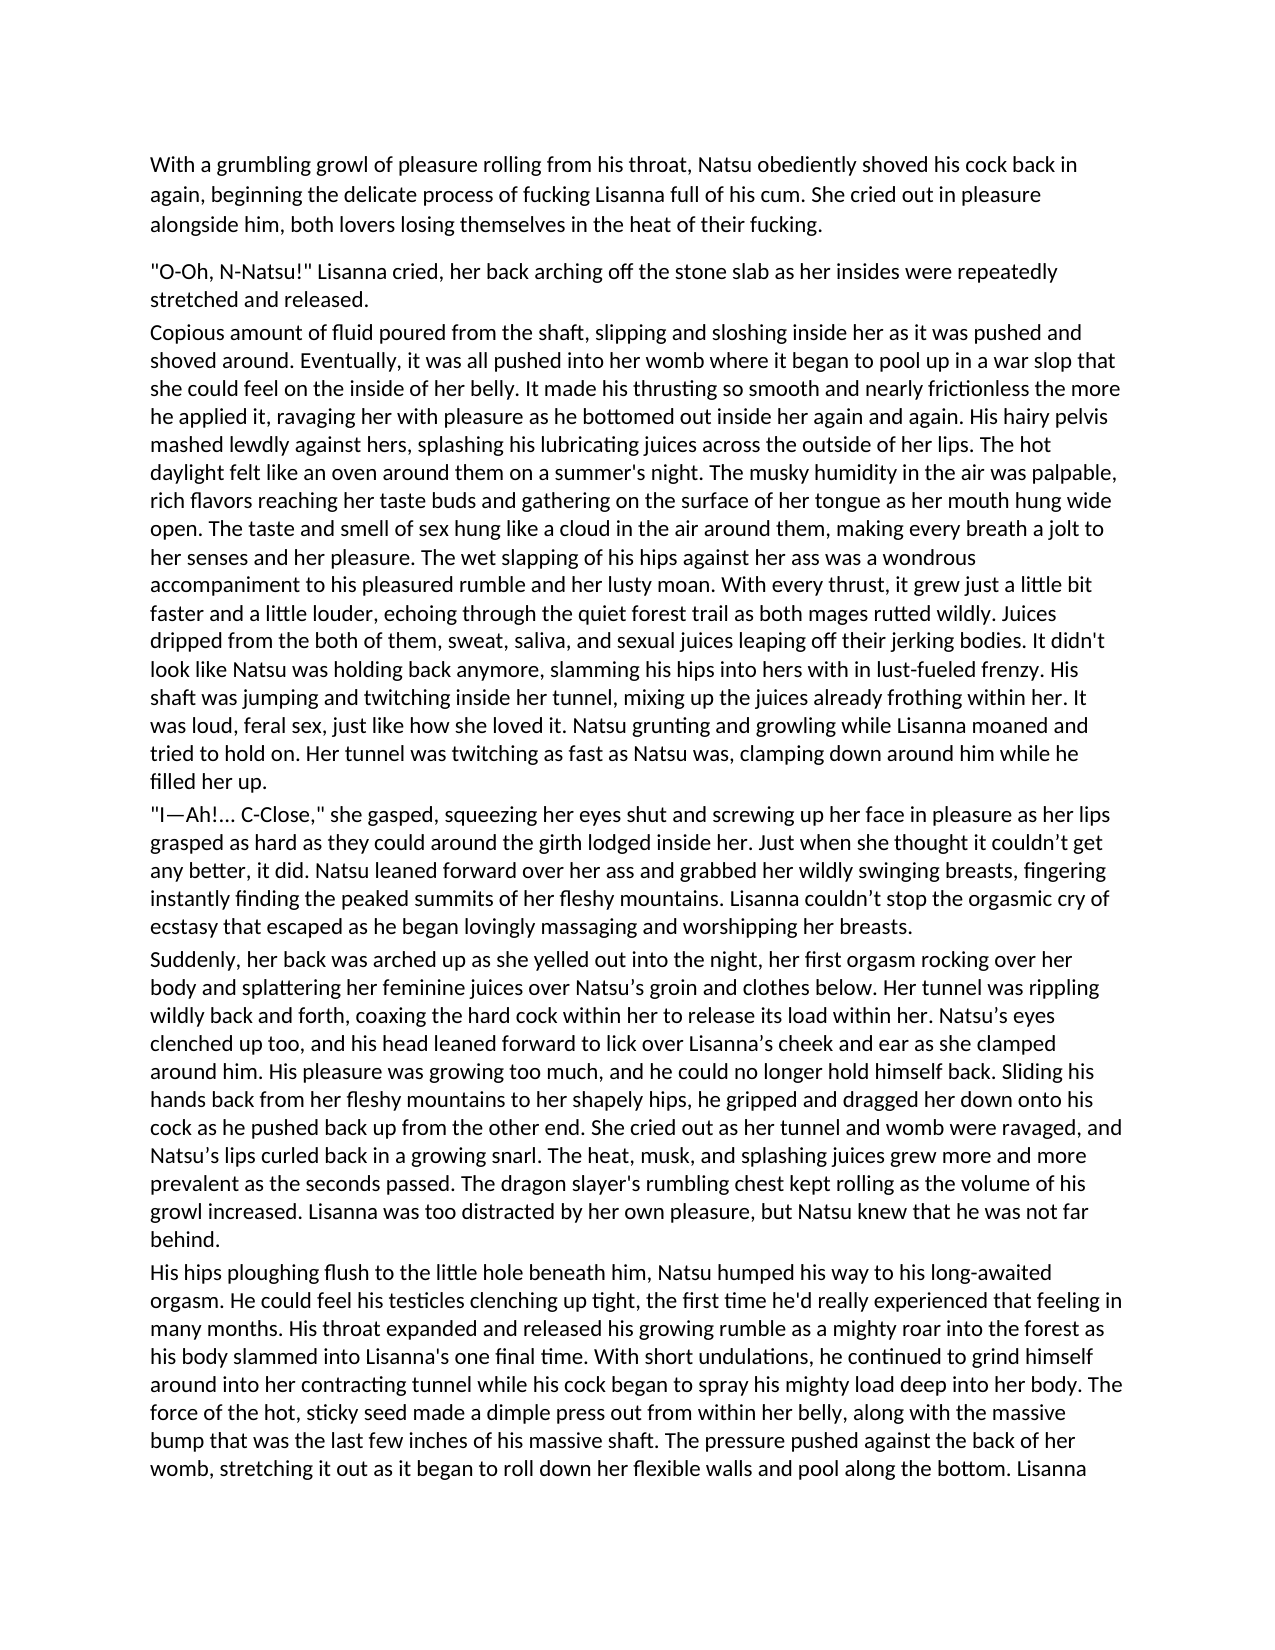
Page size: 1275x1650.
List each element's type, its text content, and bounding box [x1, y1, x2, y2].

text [150, 1258, 1125, 1483]
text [150, 150, 1125, 238]
text Suddenly, her back was arched up as she yelled out into the night, her first orgasm rocking over her body and splattering her feminine juices over Natsu’s groin and clothes below. Her tunnel was rippling wildly back and forth, coaxing the hard cock within her to release its load within her. Natsu’s eyes clenched up too, and his head leaned forward to lick over Lisanna’s cheek and ear as she clamped around him. His pleasure was growing too much, and he could no longer hold himself back. Sliding his hands back from her fleshy mountains to her shapely hips, he gripped and dragged her down onto his cock as he pushed back up from the other end. She cried out as her tunnel and womb were ravaged, and Natsu’s lips curled back in a growing snarl. The heat, musk, and splashing juices grew more and more prevalent as the seconds passed. The dragon slayer's rumbling chest kept rolling as the volume of his growl increased. Lisanna was too distracted by her own pleasure, but Natsu knew that he was not far behind. [150, 945, 1125, 1253]
text Copious amount of fluid poured from the shaft, slipping and sloshing inside her as it was pushed and shoved around. Eventually, it was all pushed into her womb where it began to pool up in a war slop that she could feel on the inside of her belly. It made his thrusting so smooth and nearly frictionless the more he applied it, ravaging her with pleasure as he bottomed out inside her again and again. His hairy pelvis mashed lewdly against hers, splashing his lubricating juices across the outside of her lips. The hot daylight felt like an oven around them on a summer's night. The musky humidity in the air was palpable, rich flavors reaching her taste buds and gathering on the surface of her tongue as her mouth hung wide open. The taste and smell of sex hung like a cloud in the air around them, making every breath a jolt to her senses and her pleasure. The wet slapping of his hips against her ass was a wondrous accompaniment to his pleasured rumble and her lusty moan. With every thrust, it grew just a little bit faster and a little louder, echoing through the quiet forest trail as both mages rutted wildly. Juices dripped from the both of them, sweat, saliva, and sexual juices leaping off their jerking bodies. It didn't look like Natsu was holding back anymore, slamming his hips into hers with in lust-fueled frenzy. His shaft was jumping and twitching inside her tunnel, mixing up the juices already frothing within her. It was loud, feral sex, just like how she loved it. Natsu grunting and growling while Lisanna moaned and tried to hold on. Her tunnel was twitching as fast as Natsu was, clamping down around him while he filled her up. [150, 318, 1125, 795]
text "I—Ah!... C-Close," she gasped, squeezing her eyes shut and screwing up her face in pleasure as her lips grasped as hard as they could around the girth lodged inside her. Just when she thought it couldn’t get any better, it did. Natsu leaned forward over her ass and grabbed her wildly swinging breasts, fingering instantly finding the peaked summits of her fleshy mountains. Lisanna couldn’t stop the orgasmic cry of ecstasy that escaped as he began lovingly massaging and worshipping her breasts. [150, 800, 1125, 940]
text "O-Oh, N-Natsu!" Lisanna cried, her back arching off the stone slab as her insides were repeatedly stretched and released. [150, 257, 1125, 313]
